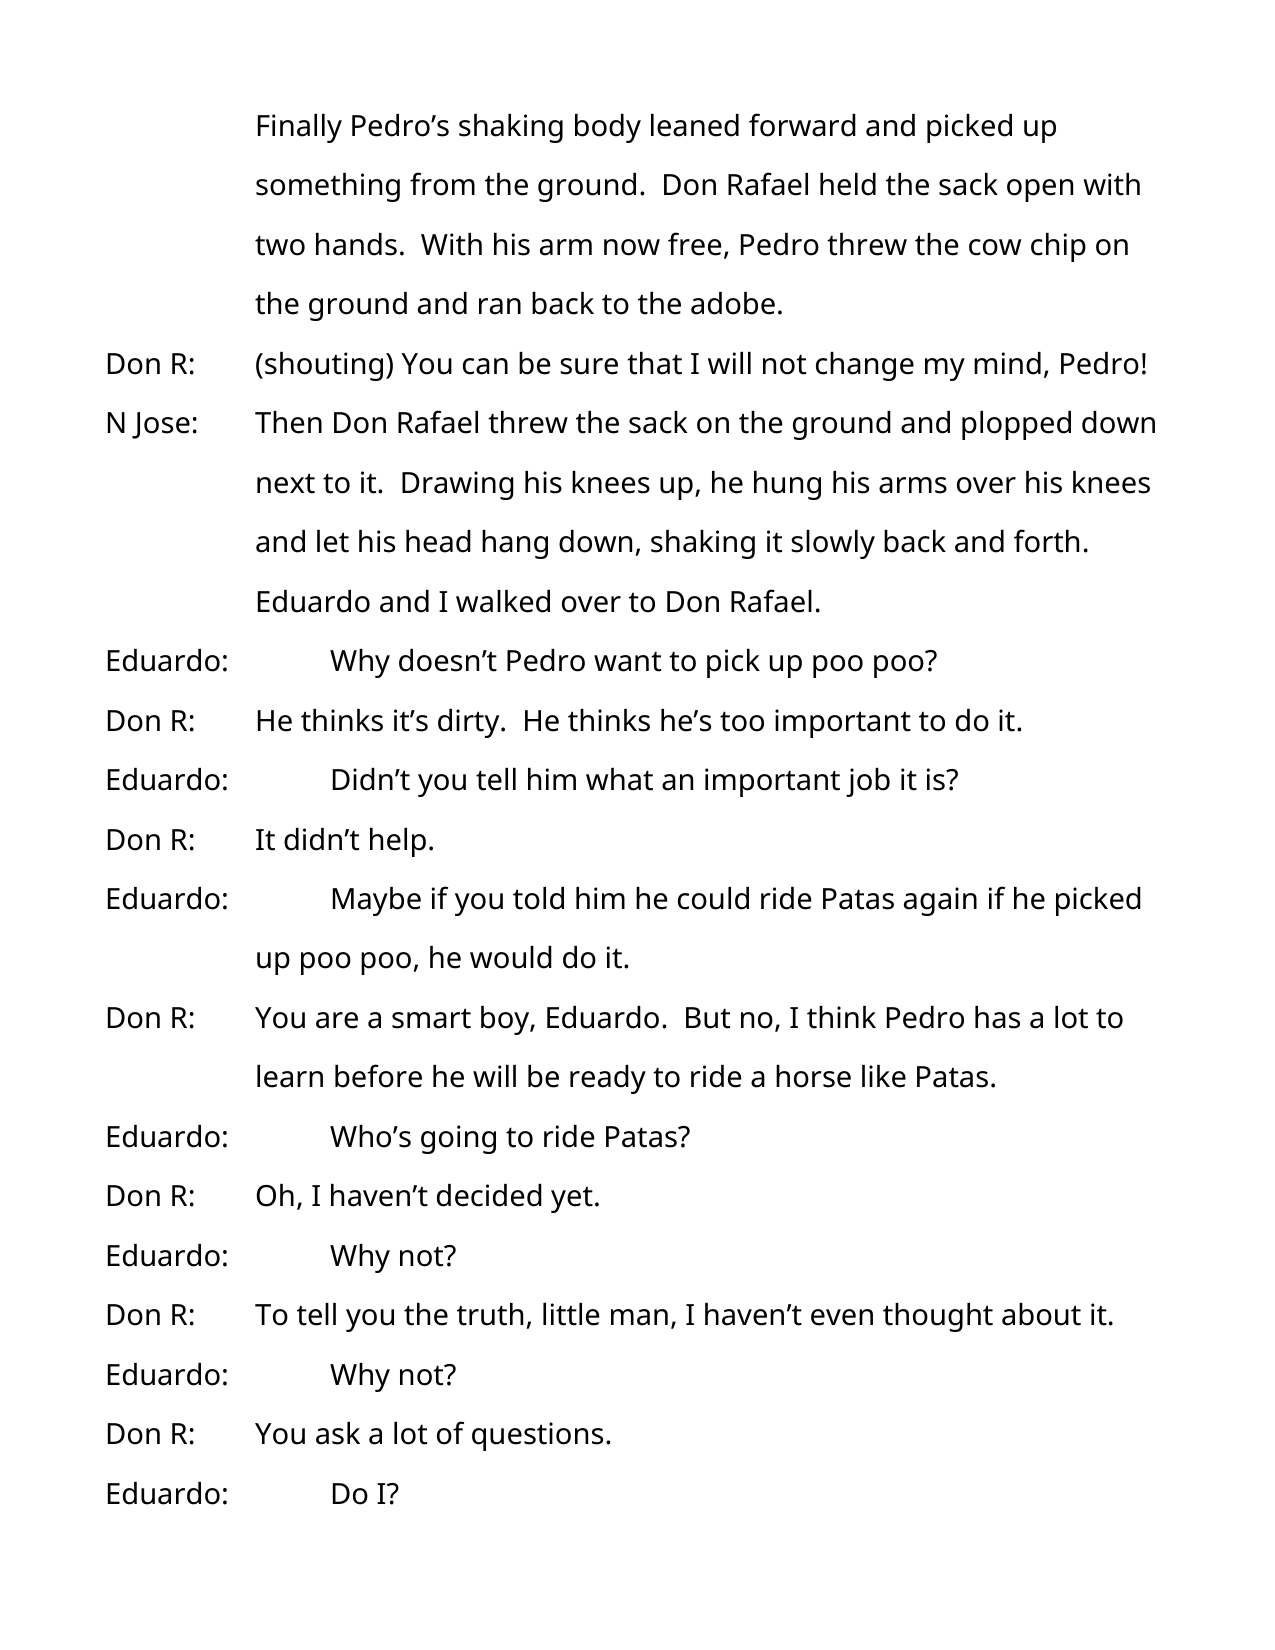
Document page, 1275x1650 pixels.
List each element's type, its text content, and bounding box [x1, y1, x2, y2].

text Don R: You ask a lot of questions. [105, 1413, 1170, 1453]
text Eduardo: Didn’t you tell him what an important job it is? [105, 759, 1170, 799]
text Don R: Oh, I haven’t decided yet. [105, 1176, 1170, 1215]
text Eduardo: Do I? [105, 1473, 1170, 1513]
text Eduardo: Why doesn’t Pedro want to pick up poo poo? [105, 640, 1170, 680]
text Finally Pedro’s shaking body leaned forward and picked up something from the ground. Don Rafael held the sack open with two hands. With his arm now free, Pedro threw the cow chip on the ground and ran back to the adobe. [105, 105, 1170, 323]
text Don R: To tell you the truth, little man, I haven’t even thought about it. [105, 1294, 1170, 1334]
text Eduardo and I walked over to Don Rafael. [105, 581, 1170, 621]
text Don R: It didn’t help. [105, 819, 1170, 858]
text N Jose: Then Don Rafael threw the sack on the ground and plopped down next to it. Drawing his knees up, he hung his arms over his knees and let his head hang down, shaking it slowly back and forth. [105, 402, 1170, 561]
text Eduardo: Why not? [105, 1354, 1170, 1394]
text Eduardo: Who’s going to ride Patas? [105, 1116, 1170, 1156]
text Eduardo: Maybe if you told him he could ride Patas again if he picked up poo poo, he would do it. [105, 878, 1170, 977]
text Don R: You are a smart boy, Eduardo. But no, I think Pedro has a lot to learn before he will be ready to ride a horse like Patas. [105, 997, 1170, 1096]
text Don R: (shouting) You can be sure that I will not change my mind, Pedro! [105, 343, 1170, 383]
text Don R: He thinks it’s dirty. He thinks he’s too important to do it. [105, 700, 1170, 739]
text Eduardo: Why not? [105, 1235, 1170, 1275]
